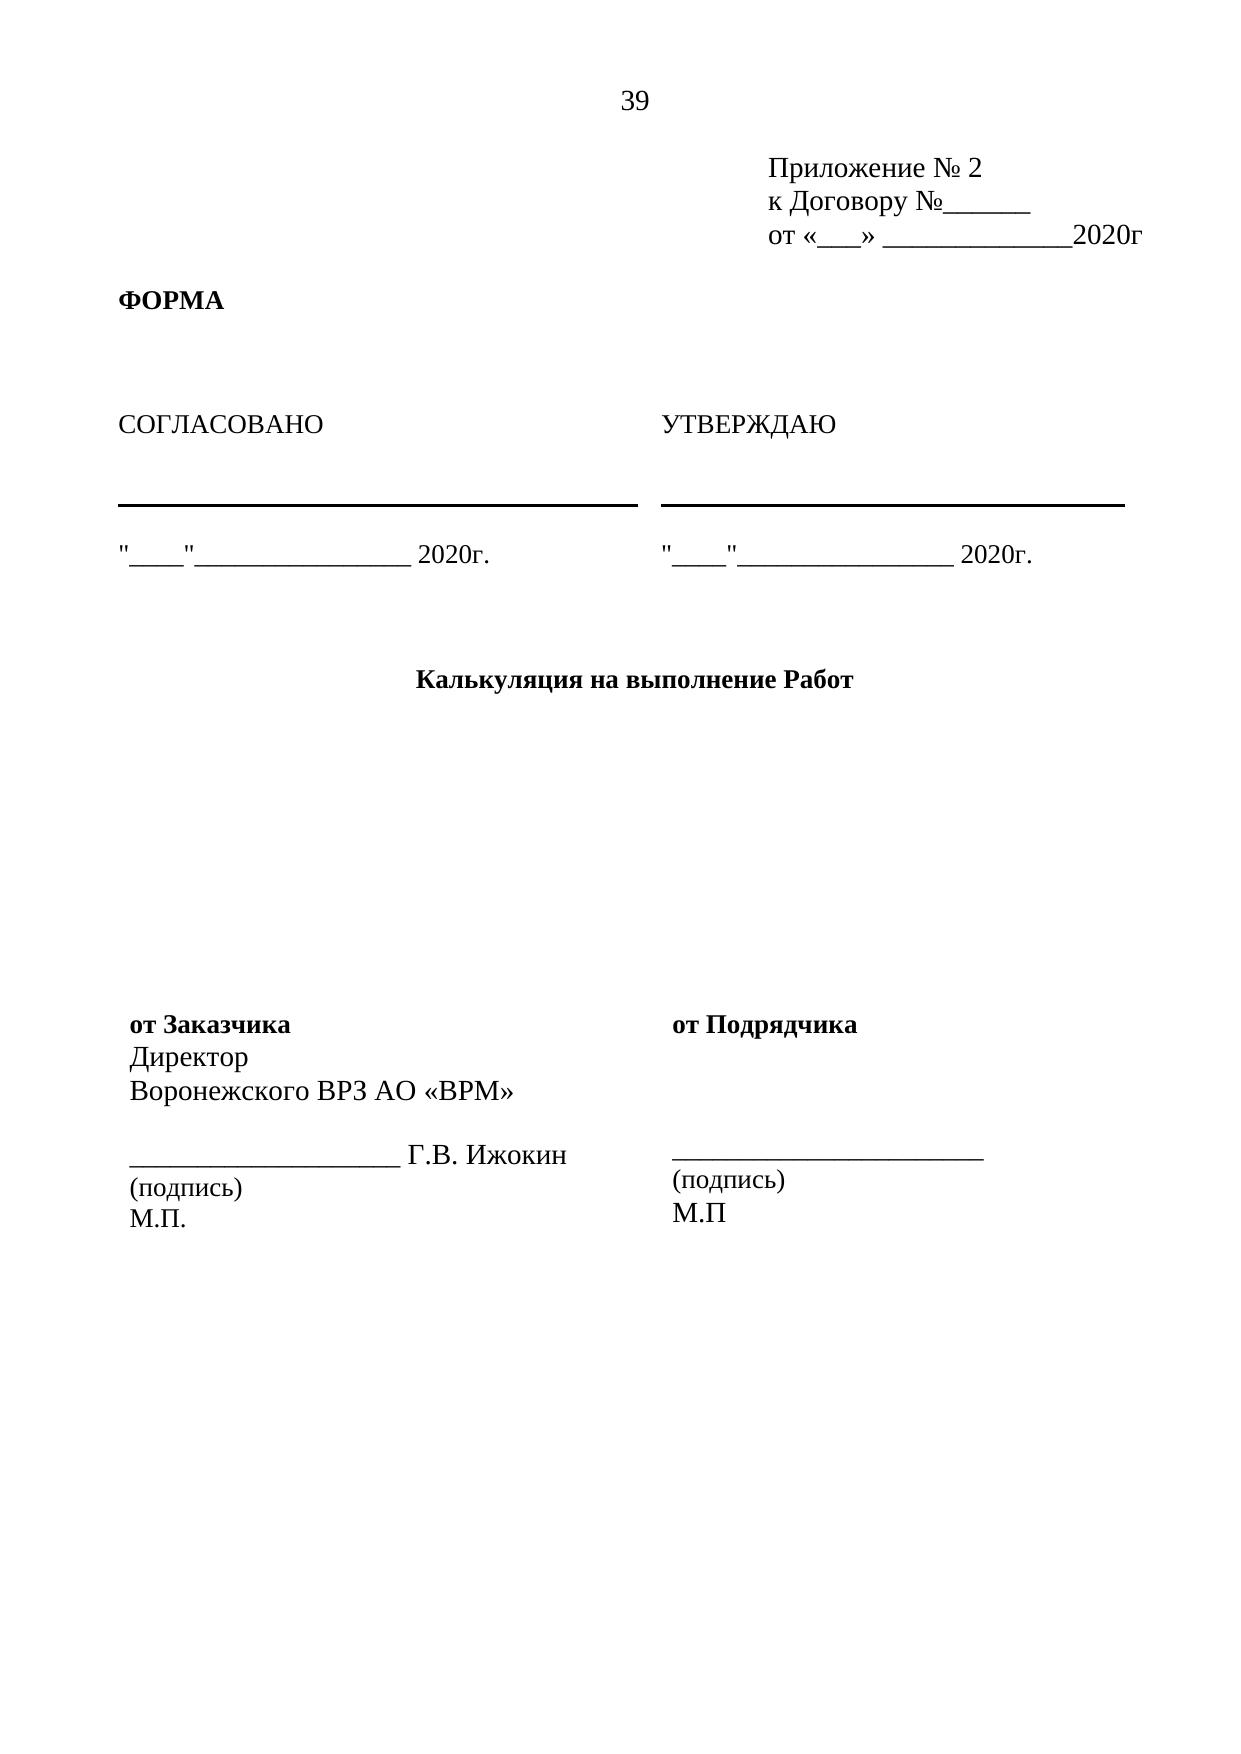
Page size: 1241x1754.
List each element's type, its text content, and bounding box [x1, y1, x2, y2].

table_header от Подрядчика [661, 1008, 1148, 1039]
table_header СОГЛАСОВАНО "____"________________ 2020г. [107, 409, 649, 569]
table_cell Директор Воронежского ВРЗ АО «ВРМ» ____________________ Г.В. Ижокин (подпись) М.П. [118, 1039, 661, 1233]
text Калькуляция на выполнение Работ [118, 663, 1152, 694]
table_header от Заказчика [118, 1008, 661, 1039]
table_header УТВЕРЖДАЮ "____"________________ 2020г. [650, 409, 1136, 569]
table_header Приложение № 2 к Договору №______ от «___» _____________2020г [757, 150, 1170, 284]
table_cell _______________________ (подпись) М.П [661, 1039, 1148, 1233]
text ФОРМА [118, 284, 1152, 315]
